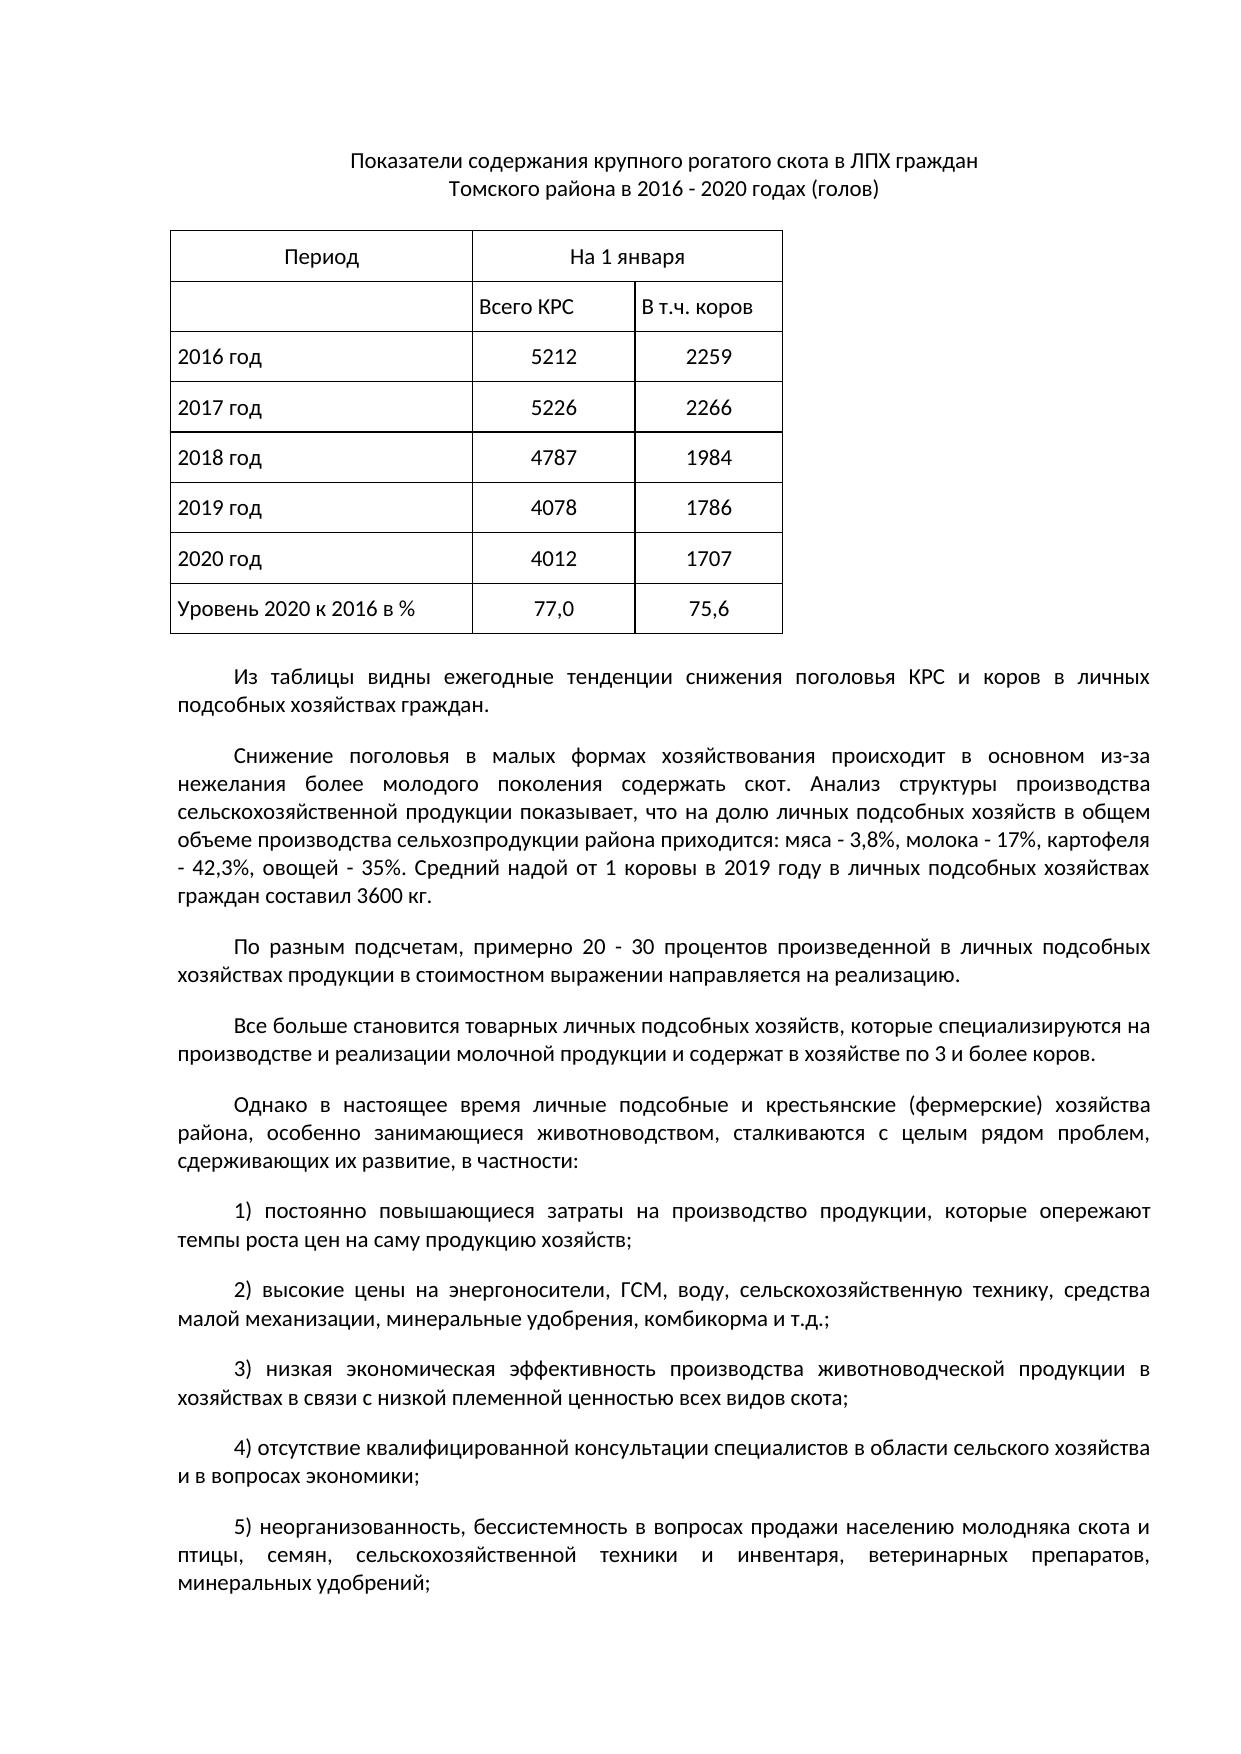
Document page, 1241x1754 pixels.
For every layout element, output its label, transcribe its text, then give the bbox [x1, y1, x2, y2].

table_cell 2018 год [171, 433, 472, 482]
table_cell 4787 [473, 433, 634, 482]
table_cell 77,0 [473, 584, 634, 633]
table_cell 2020 год [171, 533, 472, 582]
table_cell 75,6 [636, 584, 782, 633]
table_header Период [171, 231, 472, 281]
text Однако в настоящее время личные подсобные и крестьянские (фермерские) хозяйства района, особенно занимающиеся животноводством, сталкиваются с целым рядом проблем, сдерживающих их развитие, в частности: [177, 1090, 1152, 1174]
text Из таблицы видны ежегодные тенденции снижения поголовья КРС и коров в личных подсобных хозяйствах граждан. [177, 662, 1152, 718]
table_cell 5212 [473, 332, 634, 381]
text 5) неорганизованность, бессистемность в вопросах продажи населению молодняка скота и птицы, семян, сельскохозяйственной техники и инвентаря, ветеринарных препаратов, минеральных удобрений; [177, 1512, 1152, 1597]
table_cell 1707 [636, 533, 782, 582]
table_cell 2016 год [171, 332, 472, 381]
table_cell 2266 [636, 382, 782, 431]
text По разным подсчетам, примерно 20 - 30 процентов произведенной в личных подсобных хозяйствах продукции в стоимостном выражении направляется на реализацию. [177, 932, 1152, 988]
table_cell Всего КРС [473, 282, 634, 331]
table_cell В т.ч. коров [636, 282, 782, 331]
table_cell [171, 282, 472, 331]
text 1) постоянно повышающиеся затраты на производство продукции, которые опережают темпы роста цен на саму продукцию хозяйств; [177, 1197, 1152, 1253]
table_cell 5226 [473, 382, 634, 431]
table_cell 4012 [473, 533, 634, 582]
table_cell Уровень 2020 к 2016 в % [171, 584, 472, 633]
text 2) высокие цены на энергоносители, ГСМ, воду, сельскохозяйственную технику, средства малой механизации, минеральные удобрения, комбикорма и т.д.; [177, 1276, 1152, 1332]
table_cell 2017 год [171, 382, 472, 431]
table_cell 2019 год [171, 483, 472, 532]
text 3) низкая экономическая эффективность производства животноводческой продукции в хозяйствах в связи с низкой племенной ценностью всех видов скота; [177, 1354, 1152, 1411]
table_cell 2259 [636, 332, 782, 381]
text 4) отсутствие квалифицированной консультации специалистов в области сельского хозяйства и в вопросах экономики; [177, 1433, 1152, 1489]
table_cell 1786 [636, 483, 782, 532]
text Снижение поголовья в малых формах хозяйствования происходит в основном из-за нежелания более молодого поколения содержать скот. Анализ структуры производства сельскохозяйственной продукции показывает, что на долю личных подсобных хозяйств в общем объеме производства сельхозпродукции района приходится: мяса - 3,8%, молока - 17%, картофеля - 42,3%, овощей - 35%. Средний надой от 1 коровы в 2019 году в личных подсобных хозяйствах граждан составил 3600 кг. [177, 741, 1152, 909]
table_header На 1 января [473, 231, 782, 281]
table_cell 4078 [473, 483, 634, 532]
text Показатели содержания крупного рогатого скота в ЛПХ граждан [177, 146, 1152, 174]
text Томского района в 2016 - 2020 годах (голов) [177, 174, 1152, 202]
text Все больше становится товарных личных подсобных хозяйств, которые специализируются на производстве и реализации молочной продукции и содержат в хозяйстве по 3 и более коров. [177, 1011, 1152, 1067]
table_cell 1984 [636, 433, 782, 482]
